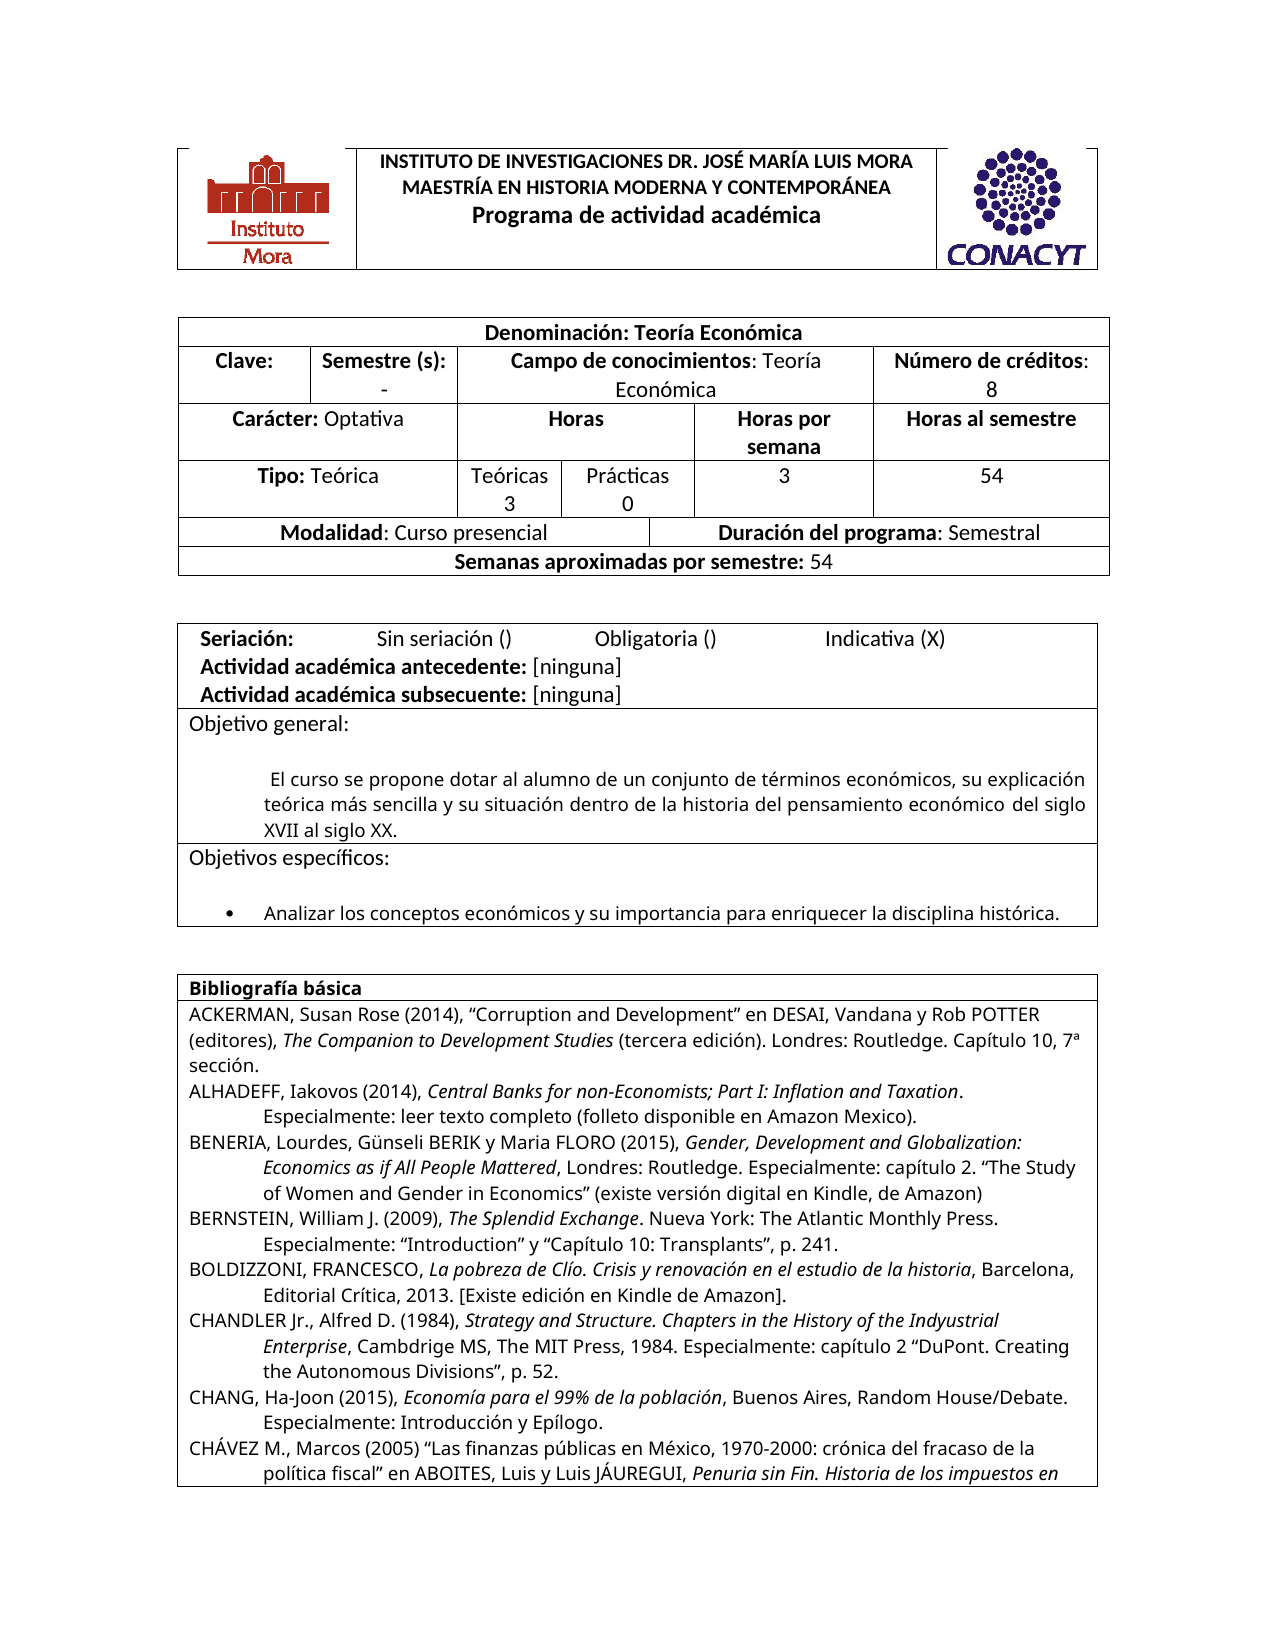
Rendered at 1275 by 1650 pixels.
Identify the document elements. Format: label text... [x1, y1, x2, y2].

table_header [178, 149, 188, 269]
table_cell Horas al semestre [874, 404, 1109, 460]
table_header [937, 149, 1097, 269]
table_cell Semanas aproximadas por semestre: 54 [179, 547, 1109, 575]
table_cell 54 [874, 461, 1109, 517]
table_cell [178, 1001, 1097, 1486]
table_cell Horas por semana [695, 404, 873, 460]
table_cell Número de créditos: 8 [874, 347, 1109, 403]
table_cell Tipo: Teórica [179, 461, 457, 517]
table_cell Objetivos específicos: Analizar los conceptos económicos y su importancia para enriquecer la disciplina histórica. [178, 844, 1097, 926]
table_header [346, 149, 356, 269]
table_header [178, 624, 1097, 708]
table_cell Carácter: Optativa [179, 404, 457, 460]
table_header INSTITUTO DE INVESTIGACIONES DR. JOSÉ MARÍA LUIS MORA MAESTRÍA EN HISTORIA MODERNA Y CONTEMPORÁNEA Programa de actividad académica [357, 149, 936, 269]
table_header Bibliografía básica [178, 975, 1097, 1000]
table_cell Objetivo general: El curso se propone dotar al alumno de un conjunto de términos económicos, su explicación teórica más sencilla y su situación dentro de la historia del pensamiento económico del siglo XVII al siglo XX. [178, 709, 1097, 842]
table_cell Campo de conocimientos: Teoría Económica [458, 347, 873, 403]
table_header Denominación: Teoría Económica [179, 318, 1109, 346]
table_cell Horas [458, 404, 694, 460]
table_cell Duración del programa: Semestral [650, 518, 1109, 546]
table_cell Prácticas 0 [562, 461, 694, 517]
table_cell Teóricas 3 [458, 461, 561, 517]
table_cell Semestre (s): - [311, 347, 457, 403]
table_cell Clave: [179, 347, 310, 403]
table_cell Modalidad: Curso presencial [179, 518, 649, 546]
table_cell 3 [695, 461, 873, 517]
